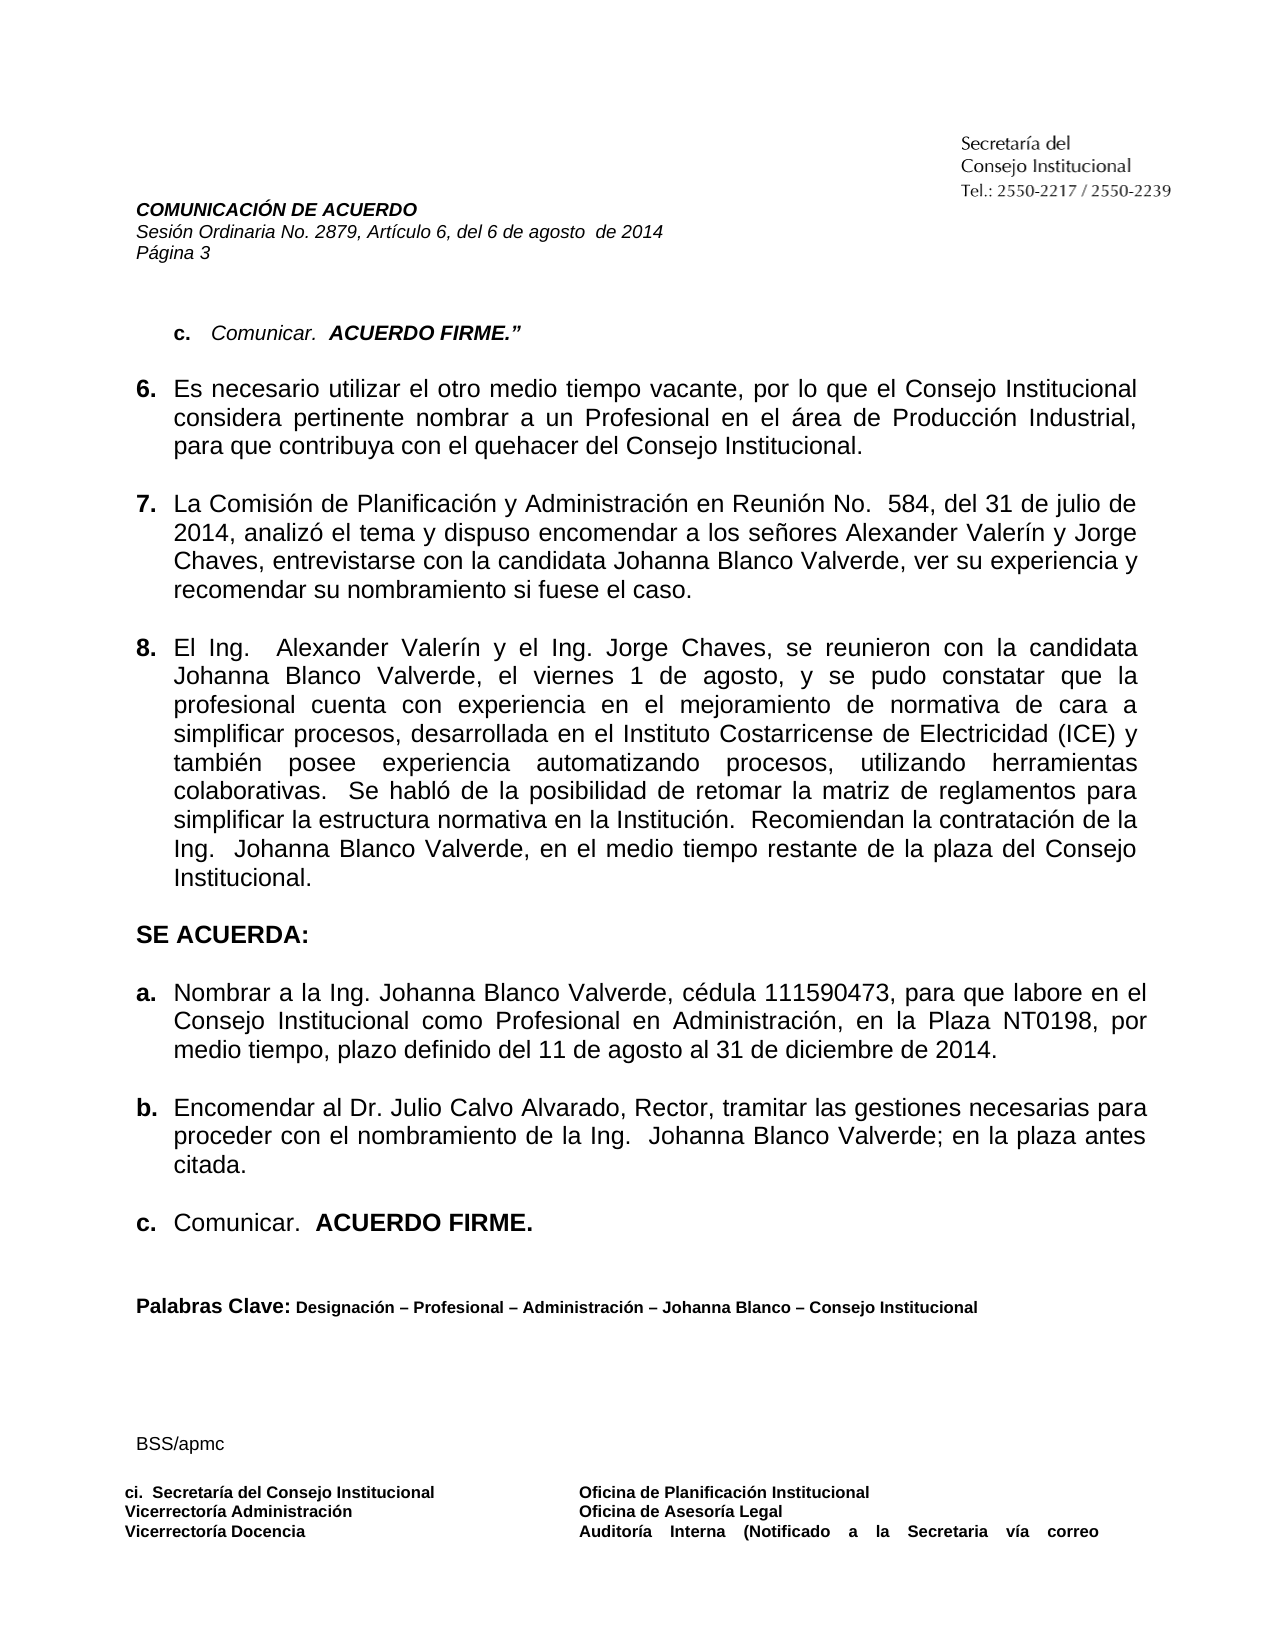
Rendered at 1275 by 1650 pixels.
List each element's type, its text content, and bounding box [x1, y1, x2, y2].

list Comunicar. ACUERDO FIRME.” [173, 321, 1067, 345]
list La Comisión de Planificación y Administración en Reunión No. 584, del 31 de julio de 2014, analizó el tema y dispuso encomendar a los señores Alexander Valerín y Jorge Chaves, entrevistarse con la candidata Johanna Blanco Valverde, ver su experiencia y recomendar su nombramiento si fuese el caso. [136, 489, 1139, 604]
text Palabras Clave: Designación – Profesional – Administración – Johanna Blanco – Consejo Institucional [136, 1294, 1139, 1318]
picture [961, 115, 1220, 211]
text SE ACUERDA: [136, 920, 1139, 949]
list Nombrar a la Ing. Johanna Blanco Valverde, cédula 111590473, para que labore en el Consejo Institucional como Profesional en Administración, en la Plaza NT0198, por medio tiempo, plazo definido del 11 de agosto al 31 de diciembre de 2014. [136, 977, 1149, 1064]
list Encomendar al Dr. Julio Calvo Alvarado, Rector, tramitar las gestiones necesarias para proceder con el nombramiento de la Ing. Johanna Blanco Valverde; en la plaza antes citada. [136, 1092, 1149, 1179]
text BSS/apmc [136, 1433, 1139, 1454]
list Comunicar. ACUERDO FIRME. [136, 1207, 1149, 1236]
list Es necesario utilizar el otro medio tiempo vacante, por lo que el Consejo Institucional considera pertinente nombrar a un Profesional en el área de Producción Industrial, para que contribuya con el quehacer del Consejo Institucional. [136, 374, 1139, 460]
list El Ing. Alexander Valerín y el Ing. Jorge Chaves, se reunieron con la candidata Johanna Blanco Valverde, el viernes 1 de agosto, y se pudo constatar que la profesional cuenta con experiencia en el mejoramiento de normativa de cara a simplificar procesos, desarrollada en el Instituto Costarricense de Electricidad (ICE) y también posee experiencia automatizando procesos, utilizando herramientas colaborativas. Se habló de la posibilidad de retomar la matriz de reglamentos para simplificar la estructura normativa en la Institución. Recomiendan la contratación de la Ing. Johanna Blanco Valverde, en el medio tiempo restante de la plaza del Consejo Institucional. [136, 632, 1139, 891]
